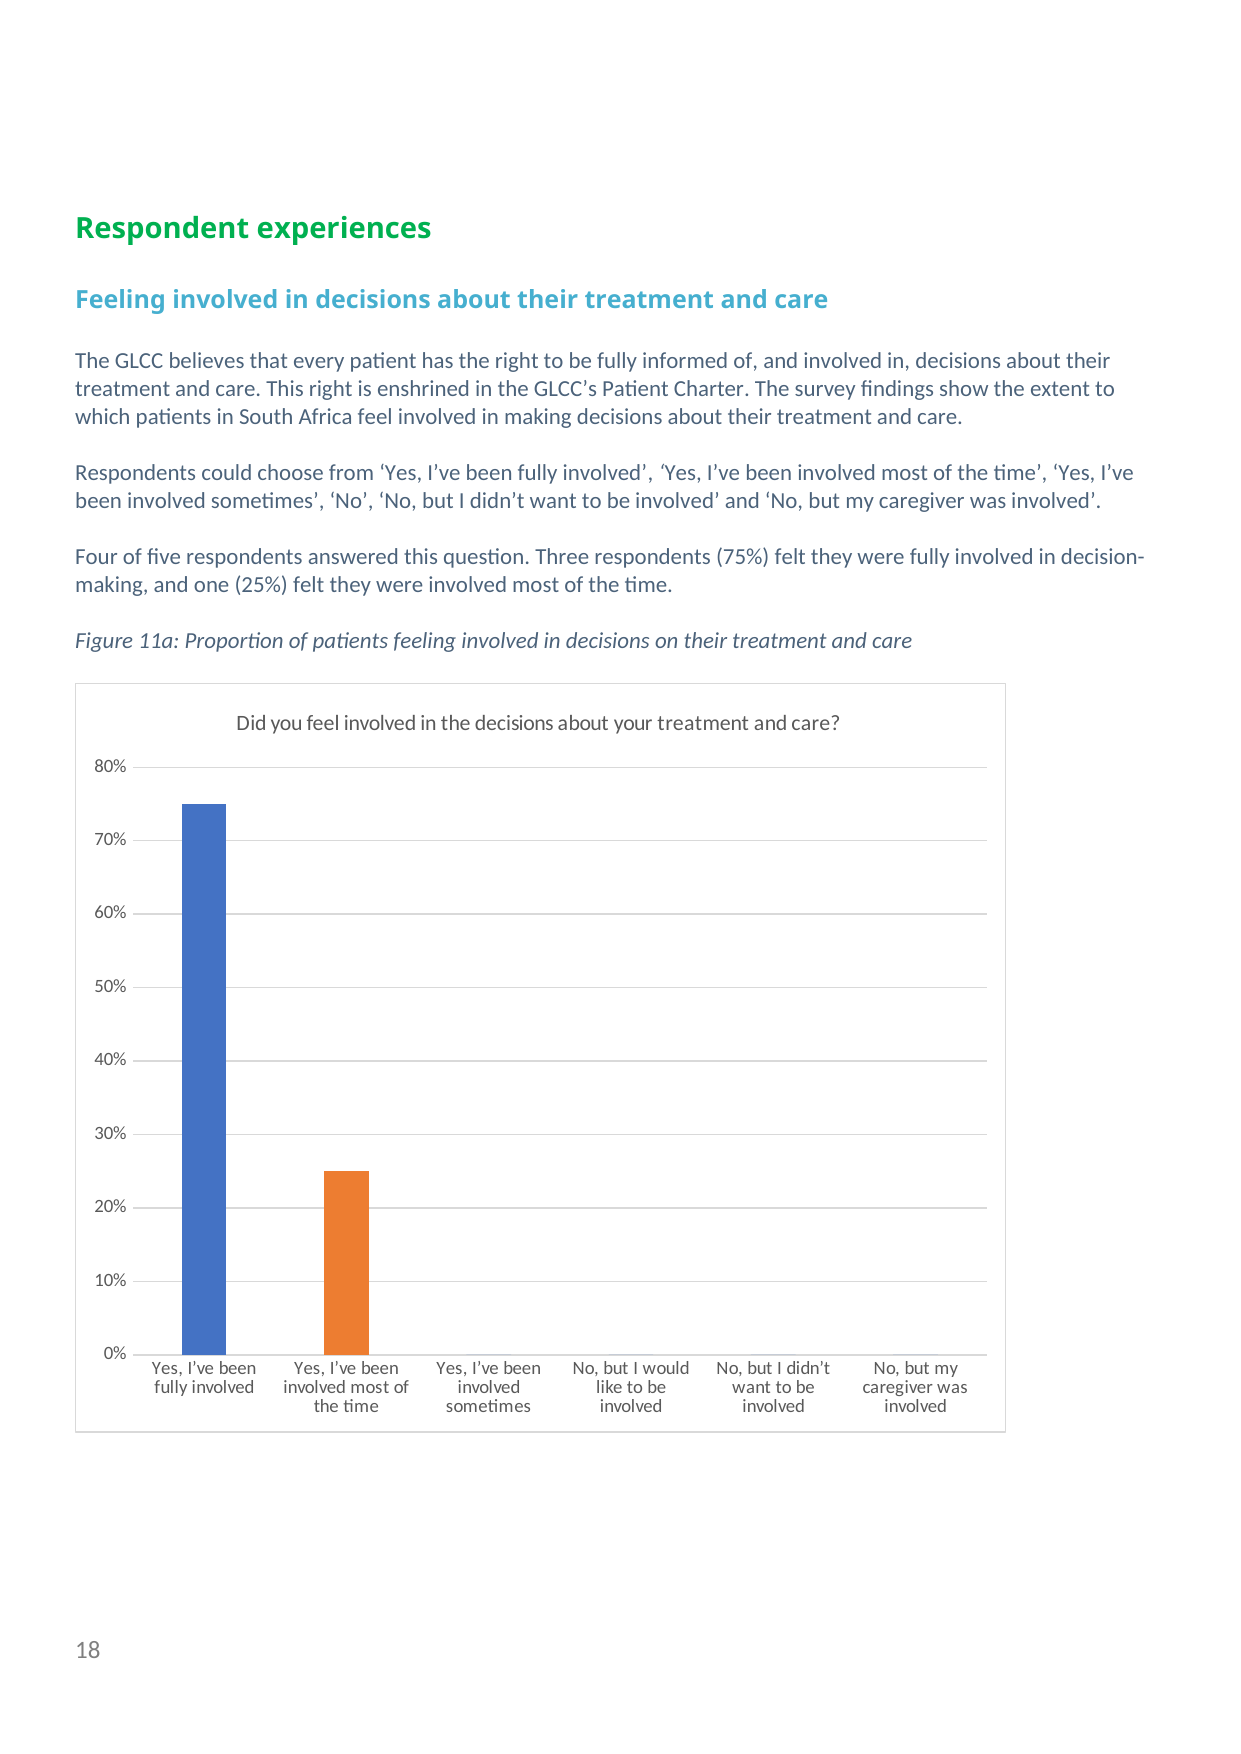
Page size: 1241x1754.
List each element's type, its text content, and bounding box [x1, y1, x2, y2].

text The GLCC believes that every patient has the right to be fully informed of, and involved in, decisions about their treatment and care. This right is enshrined in the GLCC’s Patient Charter. The survey findings show the extent to which patients in South Africa feel involved in making decisions about their treatment and care. [75, 346, 1165, 430]
subtitle Respondent experiences [75, 207, 1165, 247]
subtitle Feeling involved in decisions about their treatment and care [75, 281, 1165, 315]
text Figure 11a: Proportion of patients feeling involved in decisions on their treatment and care [75, 626, 1165, 654]
text Four of five respondents answered this question. Three respondents (75%) felt they were fully involved in decision-making, and one (25%) felt they were involved most of the time. [75, 542, 1165, 598]
text Respondents could choose from ‘Yes, I’ve been fully involved’, ‘Yes, I’ve been involved most of the time’, ‘Yes, I’ve been involved sometimes’, ‘No’, ‘No, but I didn’t want to be involved’ and ‘No, but my caregiver was involved’. [75, 458, 1165, 514]
